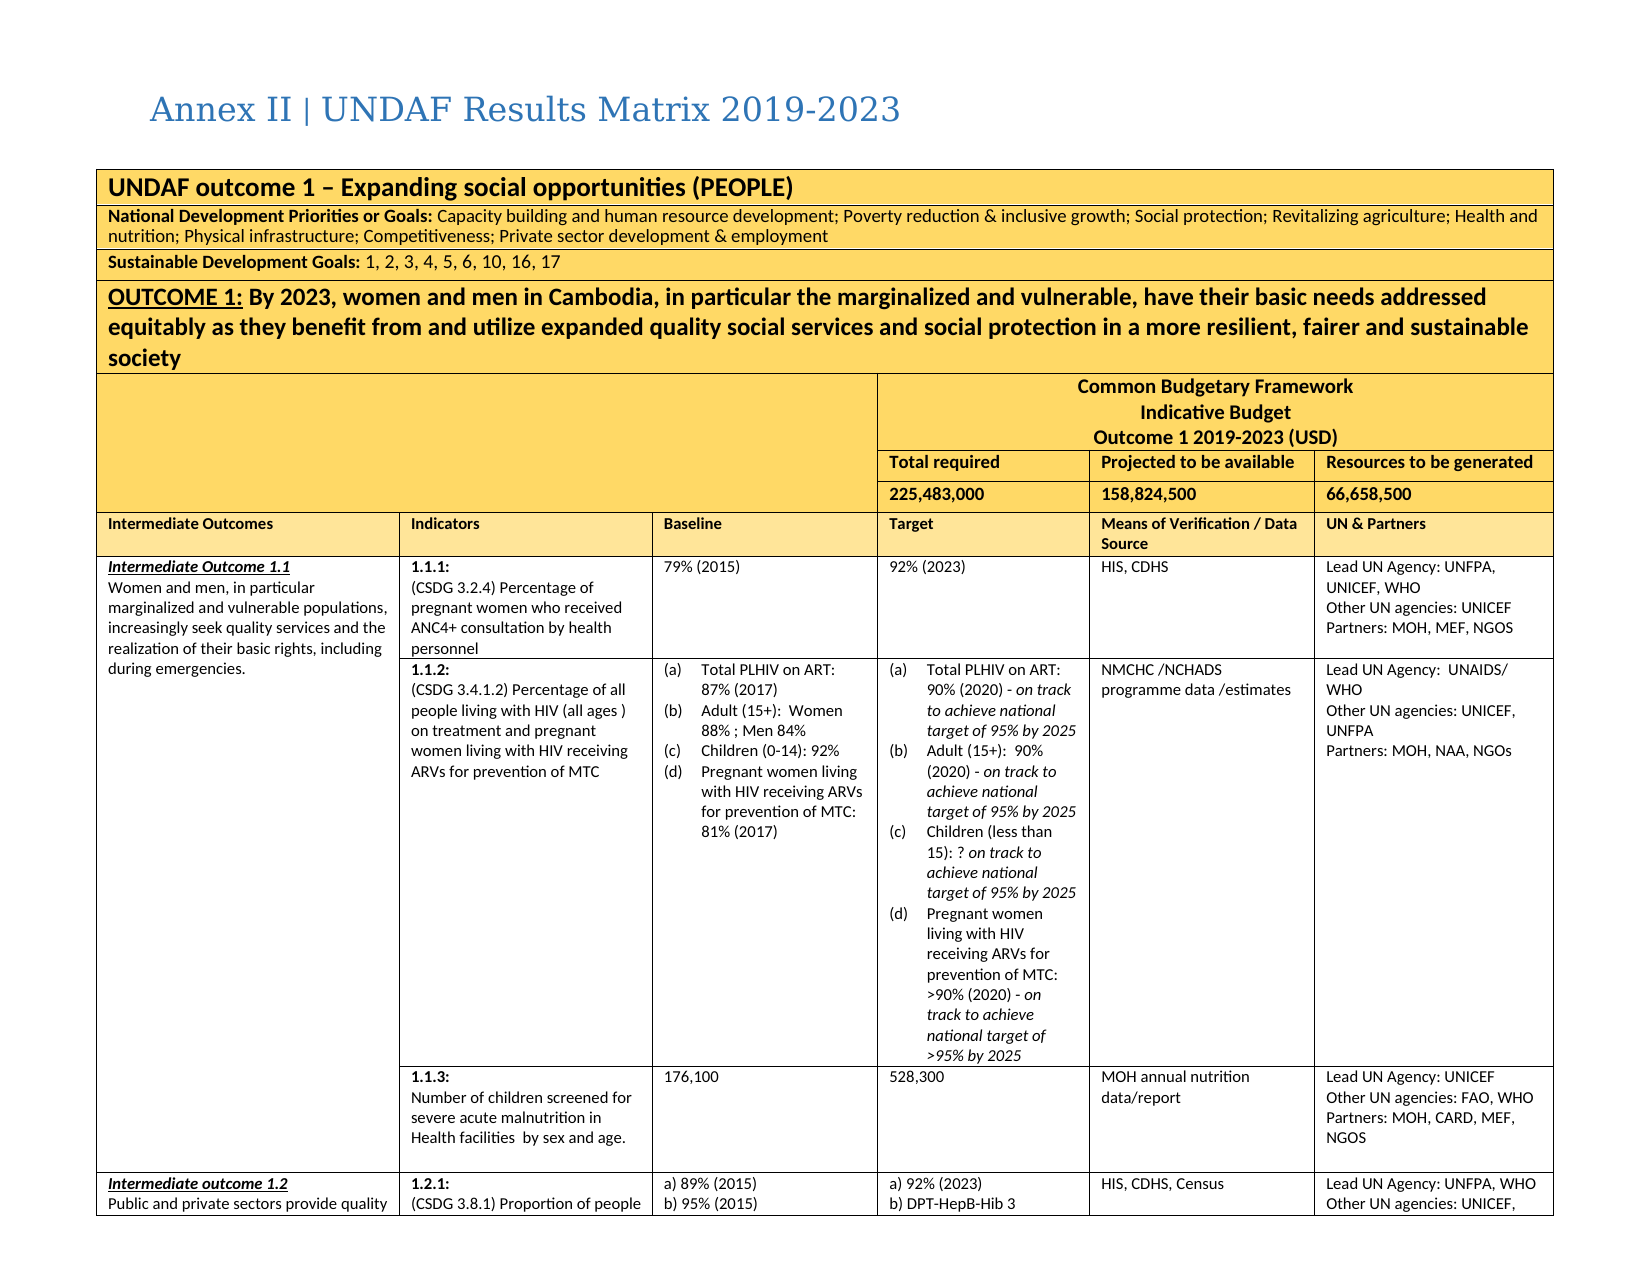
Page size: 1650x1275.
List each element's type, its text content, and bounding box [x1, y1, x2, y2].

table_cell Indicators [400, 513, 652, 556]
table_cell Lead UN Agency: UNAIDS/ WHO Other UN agencies: UNICEF, UNFPA Partners: MOH, NAA, NGOs [1315, 659, 1553, 1066]
table_cell 92% (2023) [878, 557, 1089, 658]
table_cell Intermediate Outcomes [97, 513, 399, 556]
table_cell Intermediate Outcome 1.1 Women and men, in particular marginalized and vulnerable populations, increasingly seek quality services and the realization of their basic rights, including during emergencies. [97, 557, 399, 1172]
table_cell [1090, 1173, 1314, 1215]
table_cell 176,100 [653, 1067, 877, 1172]
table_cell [400, 1173, 652, 1215]
table_cell Baseline [653, 513, 877, 556]
table_cell Lead UN Agency: UNICEF Other UN agencies: FAO, WHO Partners: MOH, CARD, MEF, NGOS [1315, 1067, 1553, 1172]
table_cell MOH annual nutrition data/report [1090, 1067, 1314, 1172]
table_cell [97, 374, 877, 512]
table_cell 225,483,000 [878, 482, 1089, 512]
table_cell Sustainable Development Goals: 1, 2, 3, 4, 5, 6, 10, 16, 17 [97, 250, 1553, 280]
table_cell 528,300 [878, 1067, 1089, 1172]
table_cell 1.1.3: Number of children screened for severe acute malnutrition in Health facilities by sex and age. [400, 1067, 652, 1172]
table_cell Total PLHIV on ART: 87% (2017) Adult (15+): Women 88% ; Men 84% Children (0-14): 92% Pregnant women living with HIV receiving ARVs for prevention of MTC: 81% (2017) [653, 659, 877, 1066]
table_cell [653, 1173, 877, 1215]
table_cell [1315, 1173, 1553, 1215]
table_cell 79% (2015) [653, 557, 877, 658]
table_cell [878, 1173, 1089, 1215]
table_cell Target [878, 513, 1089, 556]
table_cell 158,824,500 [1090, 482, 1314, 512]
table_cell UN & Partners [1315, 513, 1553, 556]
table_cell Lead UN Agency: UNFPA, UNICEF, WHO Other UN agencies: UNICEF Partners: MOH, MEF, NGOS [1315, 557, 1553, 658]
table_cell Total required [878, 451, 1089, 481]
table_cell 66,658,500 [1315, 482, 1553, 512]
table_cell Resources to be generated [1315, 451, 1553, 481]
table_header UNDAF outcome 1 – Expanding social opportunities (PEOPLE) [97, 170, 1553, 204]
text Annex II | UNDAF Results Matrix 2019-2023 [150, 89, 1500, 129]
table_cell OUTCOME 1: By 2023, women and men in Cambodia, in particular the marginalized and vulnerable, have their basic needs addressed equitably as they benefit from and utilize expanded quality social services and social protection in a more resilient, fairer and sustainable society [97, 281, 1553, 372]
table_cell National Development Priorities or Goals: Capacity building and human resource development; Poverty reduction & inclusive growth; Social protection; Revitalizing agriculture; Health and nutrition; Physical infrastructure; Competitiveness; Private sector development & employment [97, 206, 1553, 248]
table_cell Common Budgetary Framework Indicative Budget Outcome 1 2019-2023 (USD) [878, 374, 1553, 450]
table_cell 1.1.1: (CSDG 3.2.4) Percentage of pregnant women who received ANC4+ consultation by health personnel [400, 557, 652, 658]
table_cell 1.1.2: (CSDG 3.4.1.2) Percentage of all people living with HIV (all ages ) on treatment and pregnant women living with HIV receiving ARVs for prevention of MTC [400, 659, 652, 1066]
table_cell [97, 1173, 399, 1215]
table_cell Means of Verification / Data Source [1090, 513, 1314, 556]
table_cell Projected to be available [1090, 451, 1314, 481]
table_cell Total PLHIV on ART: 90% (2020) - on track to achieve national target of 95% by 2025 Adult (15+): 90% (2020) - on track to achieve national target of 95% by 2025 Children (less than 15): ? on track to achieve national target of 95% by 2025 Pregnant women living with HIV receiving ARVs for prevention of MTC: >90% (2020) - on track to achieve national target of >95% by 2025 [878, 659, 1089, 1066]
table_cell NMCHC /NCHADS programme data /estimates [1090, 659, 1314, 1066]
table_cell HIS, CDHS [1090, 557, 1314, 658]
